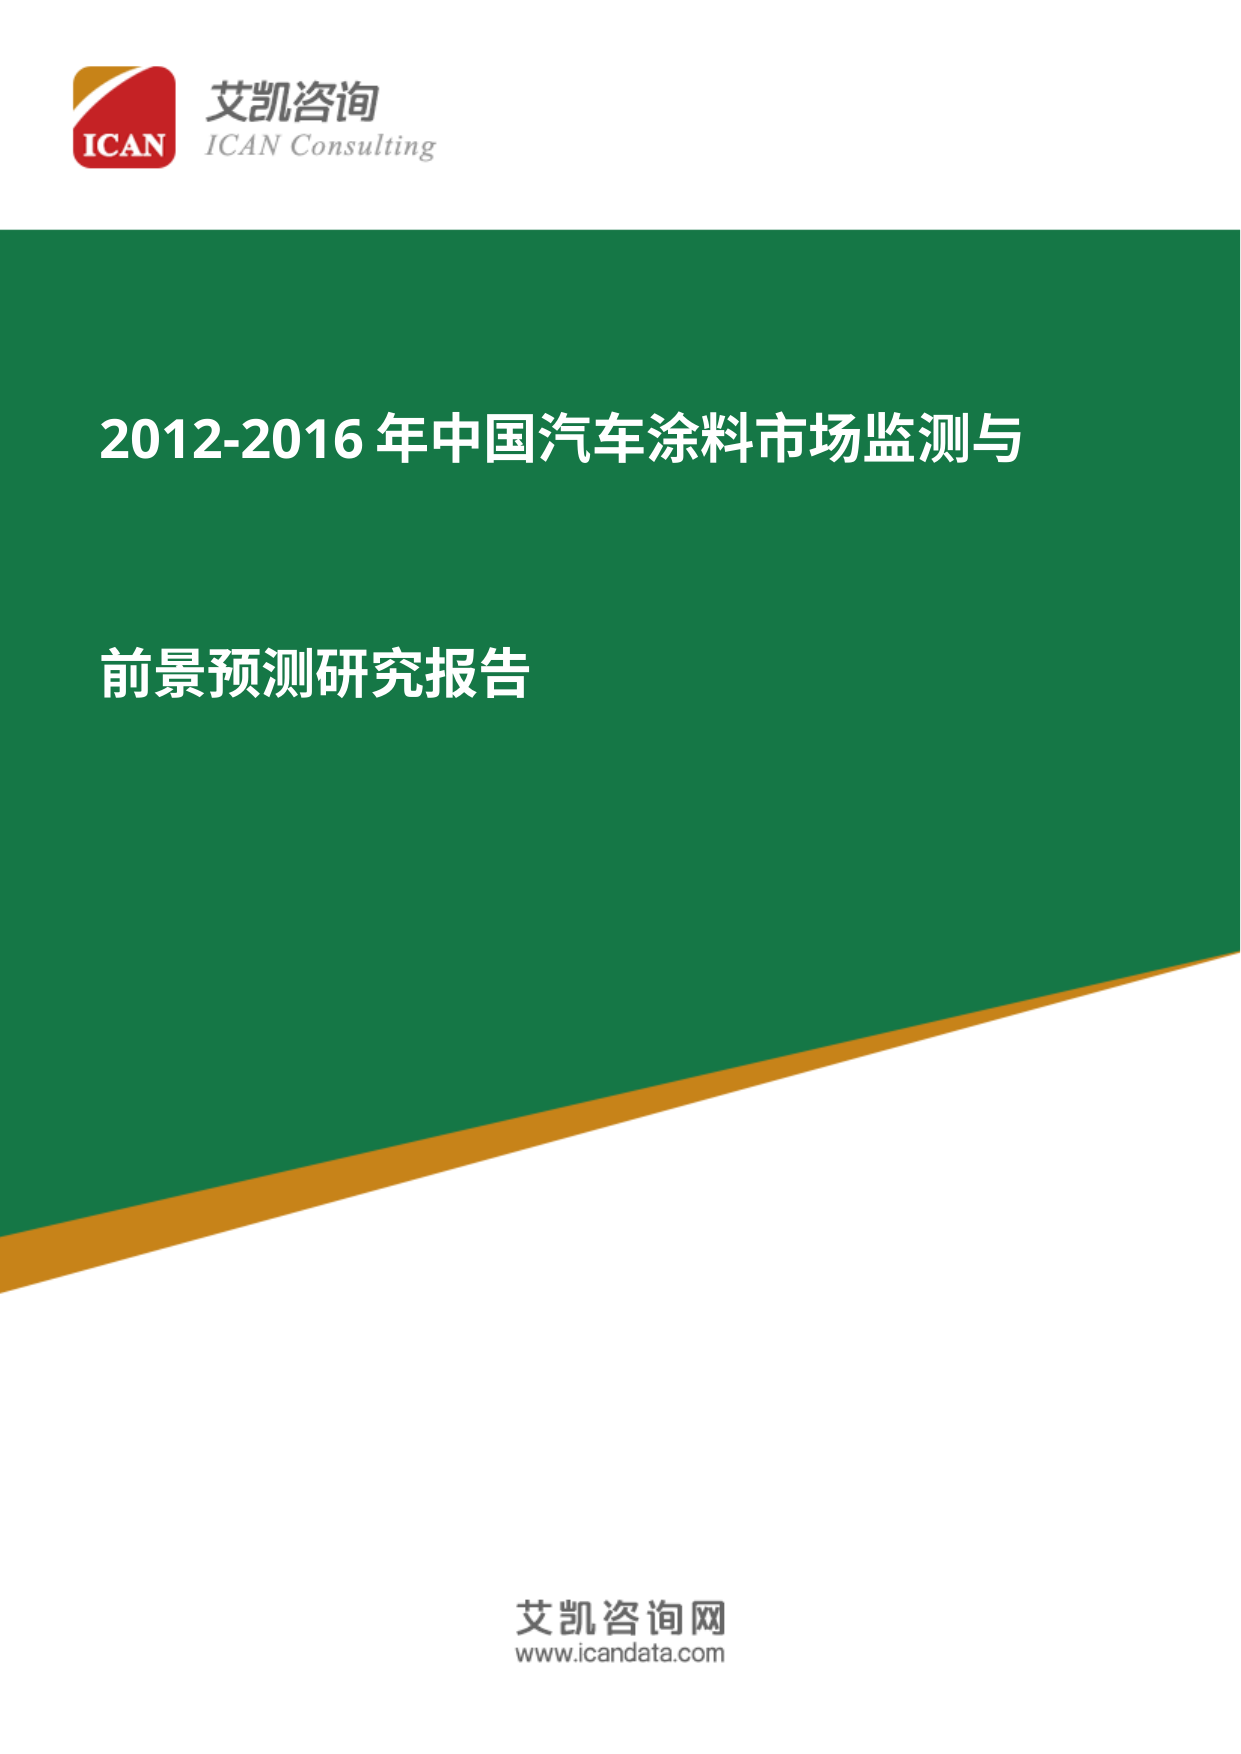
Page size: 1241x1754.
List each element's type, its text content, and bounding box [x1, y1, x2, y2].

subtitle 2012-2016年中国汽车涂料市场监测与前景预测研究报告 [99, 386, 1053, 718]
picture [0, 5, 1241, 1754]
